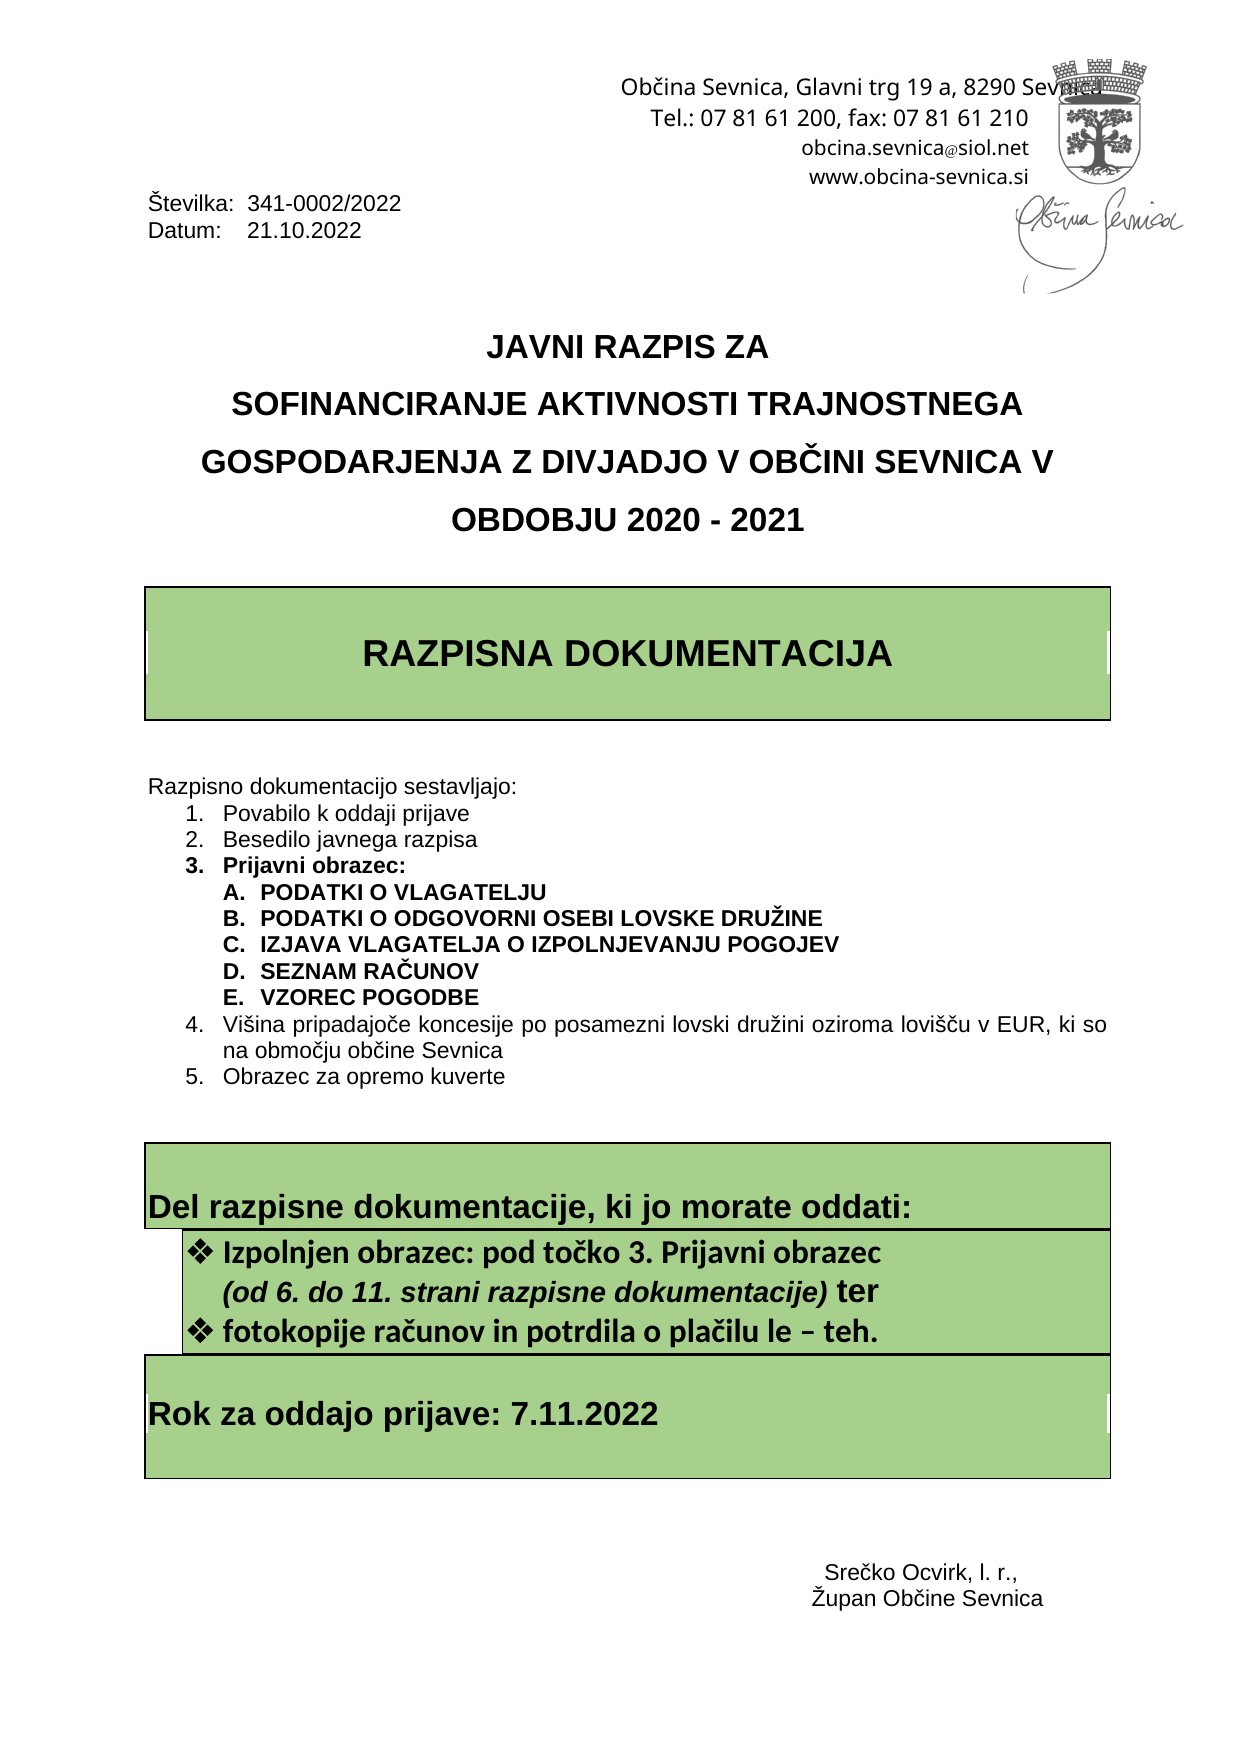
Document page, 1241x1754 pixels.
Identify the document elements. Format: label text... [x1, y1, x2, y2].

list Višina pripadajoče koncesije po posamezni lovski družini oziroma lovišču v EUR, ki so na območju občine Sevnica [185, 1011, 1107, 1063]
text RAZPISNA DOKUMENTACIJA [148, 631, 1107, 672]
text Del razpisne dokumentacije, ki jo morate oddati: [146, 1185, 1110, 1228]
list Prijavni obrazec: [185, 852, 1107, 879]
list Povabilo k oddaji prijave [185, 800, 1107, 826]
text Rok za oddajo prijave: 7.11.2022 [148, 1394, 1107, 1431]
list IZJAVA VLAGATELJA O IZPOLNJEVANJU POGOJEV [223, 931, 1107, 958]
list SEZNAM RAČUNOV [223, 958, 1107, 984]
text Številka: 341-0002/2022 [148, 190, 1026, 217]
text Datum: 21.10.2022 [148, 217, 1015, 243]
list Izpolnjen obrazec: pod točko 3. Prijavni obrazec [183, 1231, 1110, 1270]
text (od 6. do 11. strani razpisne dokumentacije) ter [183, 1270, 1110, 1308]
list Obrazec za opremo kuverte [185, 1063, 1107, 1089]
list PODATKI O ODGOVORNI OSEBI LOVSKE DRUŽINE [223, 905, 1107, 931]
text Župan Občine Sevnica [811, 1585, 1107, 1611]
text JAVNI RAZPIS ZA [148, 327, 1107, 365]
text SOFINANCIRANJE AKTIVNOSTI TRAJNOSTNEGA GOSPODARJENJA Z DIVJADJO V OBČINI SEVNICA V OBDOBJU 2020 - 2021 [148, 384, 1107, 538]
list Besedilo javnega razpisa [185, 826, 1107, 852]
text Srečko Ocvirk, l. r., [811, 1558, 1107, 1585]
list fotokopije računov in potrdila o plačilu le – teh. [183, 1308, 1110, 1353]
text Razpisno dokumentacijo sestavljajo: [148, 773, 1107, 800]
list VZOREC POGODBE [223, 984, 1107, 1011]
list PODATKI O VLAGATELJU [223, 879, 1107, 905]
